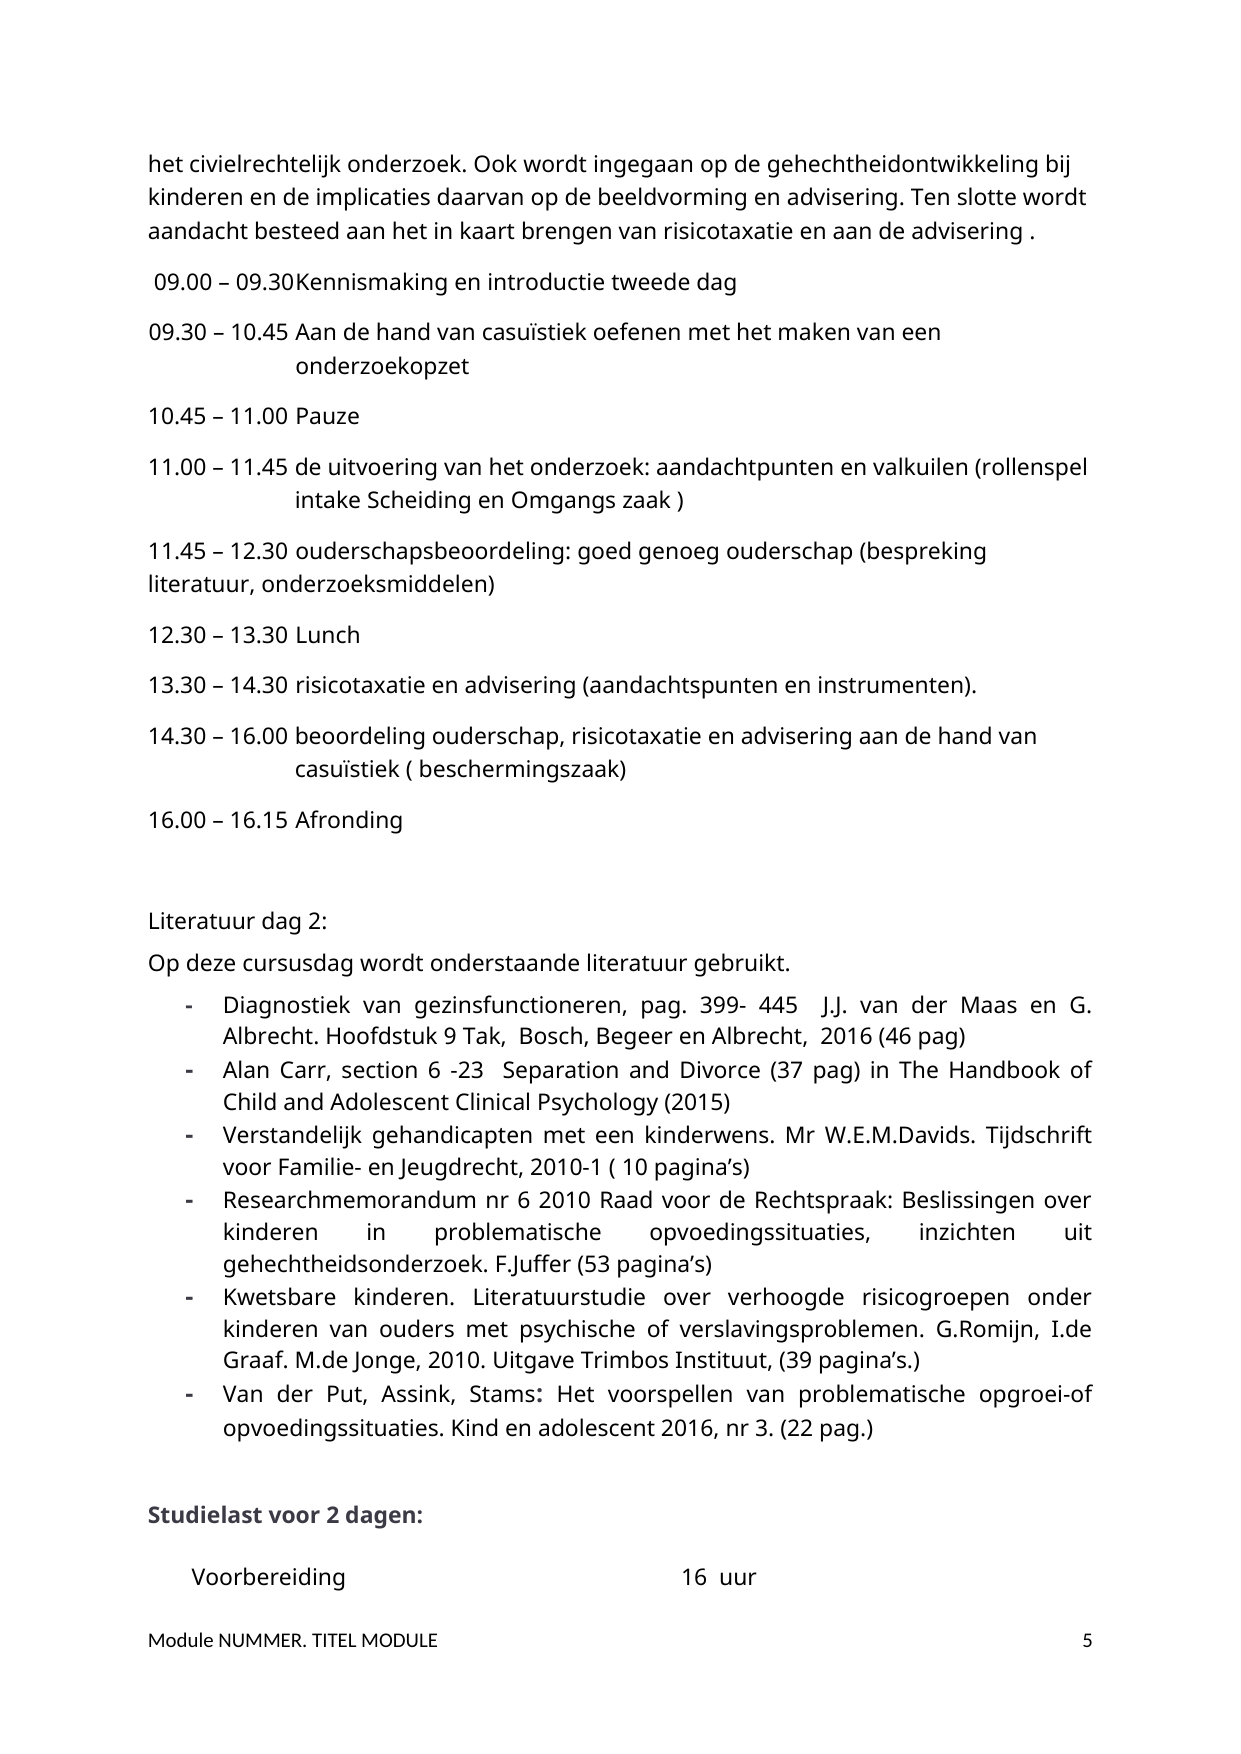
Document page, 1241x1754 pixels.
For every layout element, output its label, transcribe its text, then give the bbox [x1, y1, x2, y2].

text 09.30 – 10.45 Aan de hand van casuïstiek oefenen met het maken van een onderzoekopzet [148, 316, 1093, 381]
table_header 16 uur [668, 1550, 768, 1603]
list Researchmemorandum nr 6 2010 Raad voor de Rechtspraak: Beslissingen over kinderen in problematische opvoedingssituaties, inzichten uit gehechtheidsonderzoek. F.Juffer (53 pagina’s) [185, 1182, 1093, 1279]
text 13.30 – 14.30 risicotaxatie en advisering (aandachtspunten en instrumenten). [148, 669, 1093, 701]
list Verstandelijk gehandicapten met een kinderwens. Mr W.E.M.Davids. Tijdschrift voor Familie- en Jeugdrecht, 2010-1 ( 10 pagina’s) [185, 1117, 1093, 1182]
text 09.00 – 09.30 Kennismaking en introductie tweede dag [148, 266, 1093, 297]
text 11.45 – 12.30 ouderschapsbeoordeling: goed genoeg ouderschap (bespreking literatuur, onderzoeksmiddelen) [148, 535, 1093, 600]
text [148, 148, 1093, 246]
list Diagnostiek van gezinsfunctioneren, pag. 399- 445 J.J. van der Maas en G. Albrecht. Hoofdstuk 9 Tak, Bosch, Begeer en Albrecht, 2016 (46 pag) [185, 989, 1093, 1052]
text 11.00 – 11.45 de uitvoering van het onderzoek: aandachtpunten en valkuilen (rollenspel intake Scheiding en Omgangs zaak ) [148, 451, 1093, 516]
list Alan Carr, section 6 -23 Separation and Divorce (37 pag) in The Handbook of Child and Adolescent Clinical Psychology (2015) [185, 1052, 1093, 1117]
text Studielast voor 2 dagen: [148, 1499, 1093, 1531]
text Op deze cursusdag wordt onderstaande literatuur gebruikt. [148, 947, 1093, 978]
list Van der Put, Assink, Stams: Het voorspellen van problematische opgroei-of opvoedingssituaties. Kind en adolescent 2016, nr 3. (22 pag.) [185, 1375, 1093, 1443]
text 16.00 – 16.15 Afronding [148, 804, 1093, 835]
text 12.30 – 13.30 Lunch [148, 619, 1093, 650]
table_header Voorbereiding [180, 1550, 667, 1603]
text Literatuur dag 2: [148, 905, 1093, 936]
text 10.45 – 11.00 Pauze [148, 400, 1093, 431]
text 14.30 – 16.00 beoordeling ouderschap, risicotaxatie en advisering aan de hand van casuïstiek ( beschermingszaak) [148, 720, 1093, 785]
list Kwetsbare kinderen. Literatuurstudie over verhoogde risicogroepen onder kinderen van ouders met psychische of verslavingsproblemen. G.Romijn, I.de Graaf. M.de Jonge, 2010. Uitgave Trimbos Instituut, (39 pagina’s.) [185, 1279, 1093, 1375]
